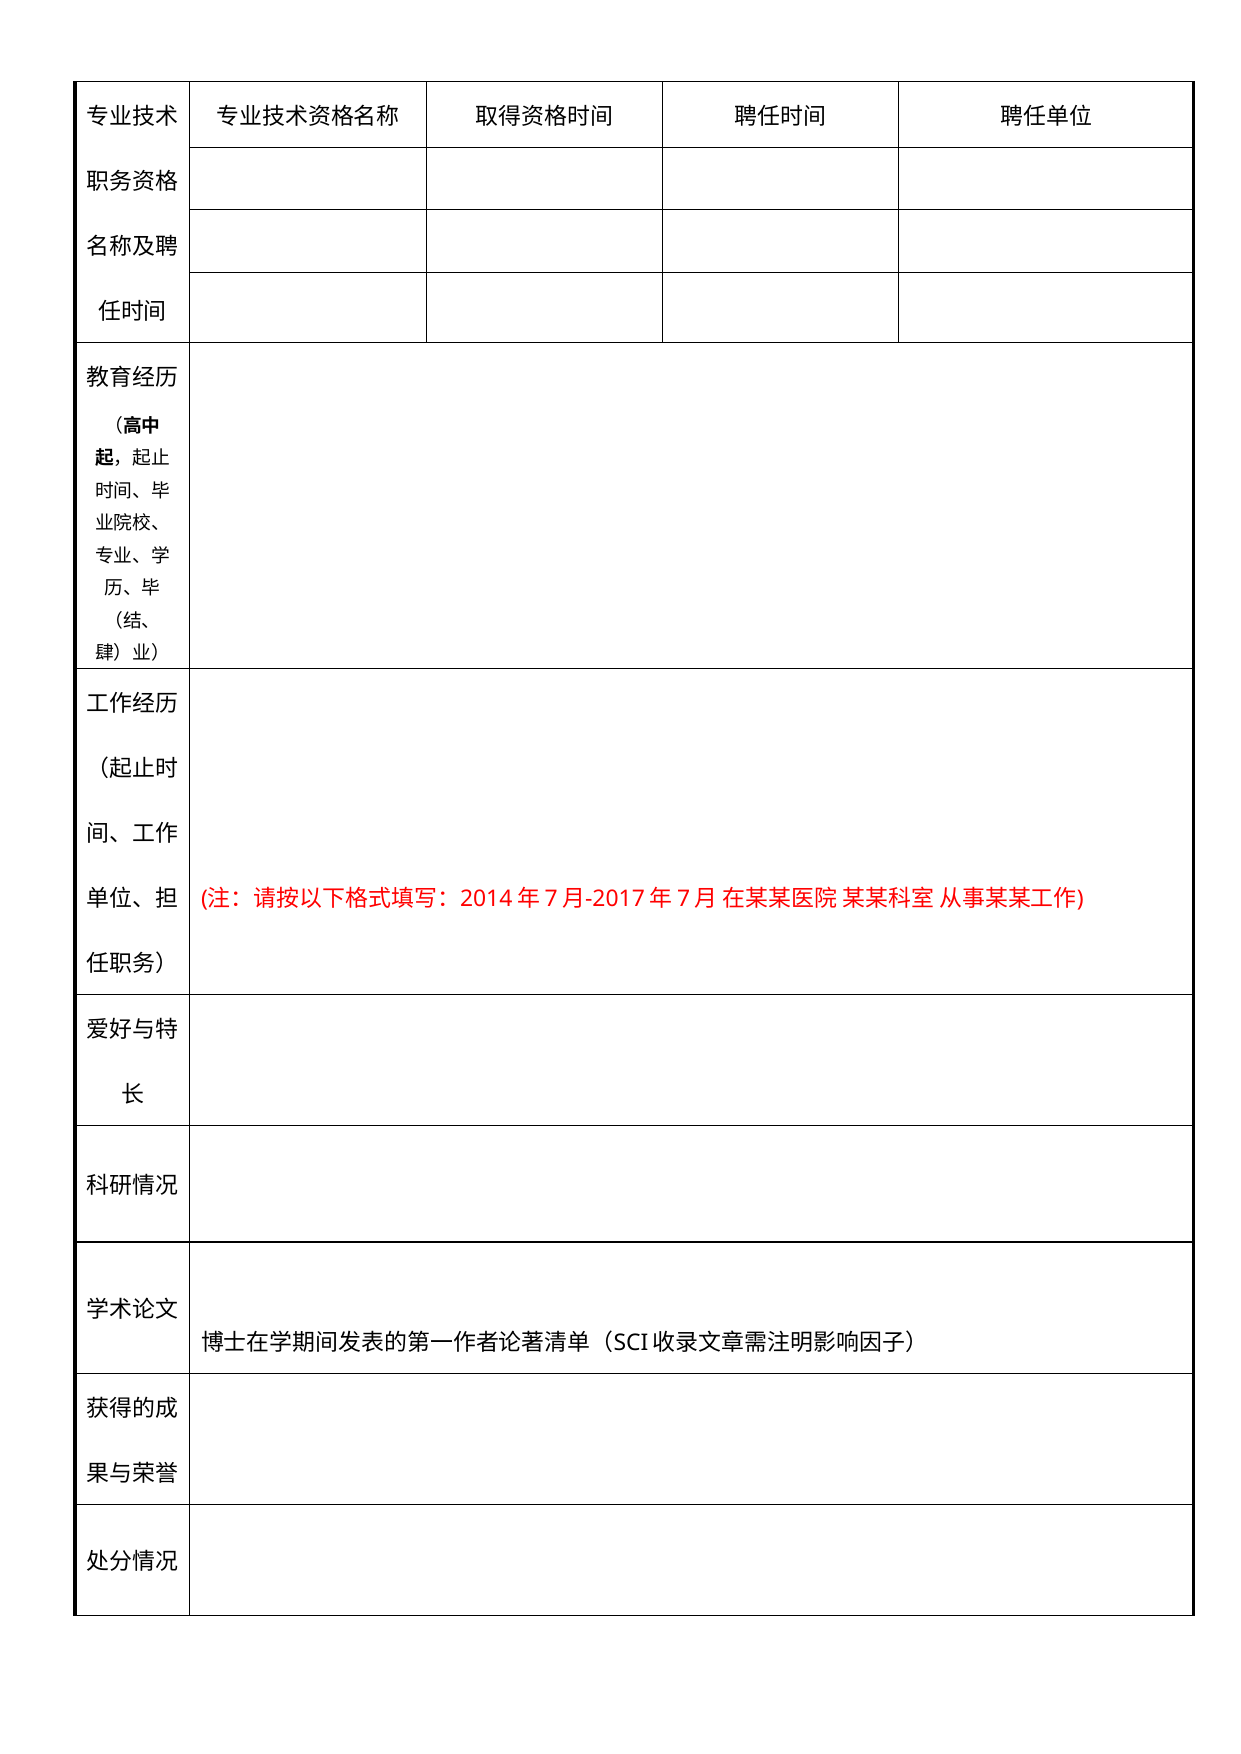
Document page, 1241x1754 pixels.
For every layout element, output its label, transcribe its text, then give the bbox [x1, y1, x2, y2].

table_cell 聘任时间 [663, 82, 898, 147]
table_cell [899, 210, 1192, 272]
table_cell 获得的成果与荣誉 [77, 1374, 189, 1503]
table_cell [663, 210, 898, 272]
table_cell [190, 1126, 1192, 1241]
table_cell [427, 210, 662, 272]
table_cell [663, 273, 898, 342]
table_cell [190, 995, 1192, 1125]
table_cell [190, 210, 426, 272]
table_cell [190, 148, 426, 209]
table_cell 教育经历（高中起，起止时间、毕业院校、专业、学历、毕（结、肆）业） [77, 343, 189, 668]
table_cell [190, 1374, 1192, 1503]
table_cell [427, 273, 662, 342]
table_cell 爱好与特长 [77, 995, 189, 1125]
table_cell [427, 148, 662, 209]
table_cell 专业技术职务资格名称及聘任时间 [77, 82, 189, 342]
table_cell [899, 148, 1192, 209]
table_cell 博士在学期间发表的第一作者论著清单（SCI收录文章需注明影响因子） [190, 1243, 1192, 1372]
table_cell 处分情况 [77, 1505, 189, 1614]
table_cell [663, 148, 898, 209]
table_cell 聘任单位 [899, 82, 1192, 147]
table_cell [190, 343, 1192, 668]
table_cell [190, 1505, 1192, 1614]
table_cell 工作经历（起止时间、工作单位、担任职务） [77, 669, 189, 994]
table_cell (注：请按以下格式填写：2014年7月-2017年7月 在某某医院 某某科室 从事某某工作) [190, 669, 1192, 994]
table_cell 专业技术资格名称 [190, 82, 426, 147]
table_cell 学术论文 [77, 1243, 189, 1372]
table_cell 科研情况 [77, 1126, 189, 1241]
table_cell [899, 273, 1192, 342]
table_cell [190, 273, 426, 342]
table_cell 取得资格时间 [427, 82, 662, 147]
